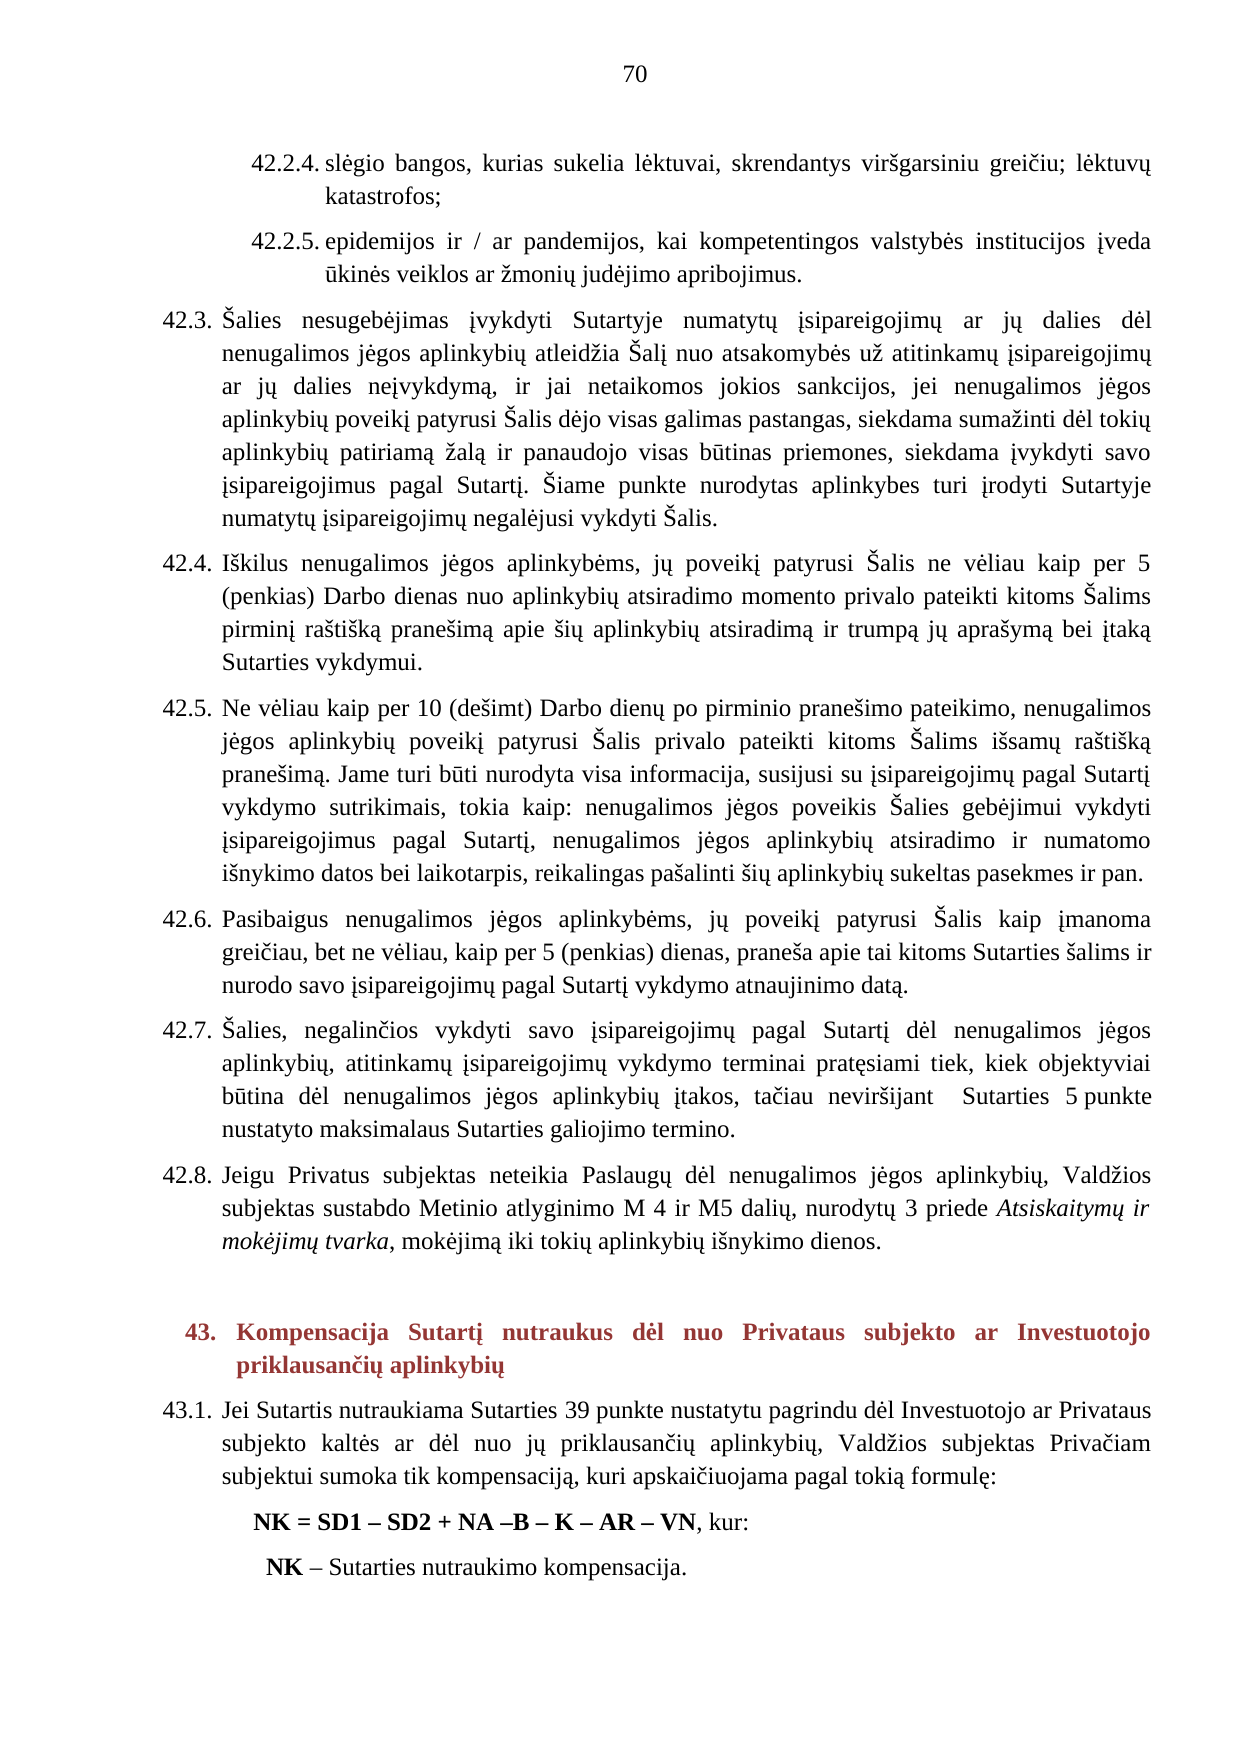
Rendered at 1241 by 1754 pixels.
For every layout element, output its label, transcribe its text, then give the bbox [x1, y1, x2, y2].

text Ne vėliau kaip per 10 (dešimt) Darbo dienų po pirminio pranešimo pateikimo, nenugalimos jėgos aplinkybių poveikį patyrusi Šalis privalo pateikti kitoms Šalims išsamų raštišką pranešimą. Jame turi būti nurodyta visa informacija, susijusi su įsipareigojimų pagal Sutartį vykdymo sutrikimais, tokia kaip: nenugalimos jėgos poveikis Šalies gebėjimui vykdyti įsipareigojimus pagal Sutartį, nenugalimos jėgos aplinkybių atsiradimo ir numatomo išnykimo datos bei laikotarpis, reikalingas pašalinti šių aplinkybių sukeltas pasekmes ir pan. [162, 693, 1152, 887]
text Šalies nesugebėjimas įvykdyti Sutartyje numatytų įsipareigojimų ar jų dalies dėl nenugalimos jėgos aplinkybių atleidžia Šalį nuo atsakomybės už atitinkamų įsipareigojimų ar jų dalies neįvykdymą, ir jai netaikomos jokios sankcijos, jei nenugalimos jėgos aplinkybių poveikį patyrusi Šalis dėjo visas galimas pastangas, siekdama sumažinti dėl tokių aplinkybių patiriamą žalą ir panaudojo visas būtinas priemones, siekdama įvykdyti savo įsipareigojimus pagal Sutartį. Šiame punkte nurodytas aplinkybes turi įrodyti Sutartyje numatytų įsipareigojimų negalėjusi vykdyti Šalis. [162, 305, 1152, 532]
text Jeigu Privatus subjektas neteikia Paslaugų dėl nenugalimos jėgos aplinkybių, Valdžios subjektas sustabdo Metinio atlyginimo M 4 ir M5 dalių, nurodytų 3 priede Atsiskaitymų ir mokėjimų tvarka, mokėjimą iki tokių aplinkybių išnykimo dienos. [162, 1160, 1152, 1254]
subtitle Kompensacija Sutartį nutraukus dėl nuo Privataus subjekto ar Investuotojo priklausančių aplinkybių [185, 1317, 1152, 1379]
text NK = SD1 – SD2 + NA –B – K – AR – VN, kur: [118, 1507, 1152, 1536]
text Iškilus nenugalimos jėgos aplinkybėms, jų poveikį patyrusi Šalis ne vėliau kaip per 5 (penkias) Darbo dienas nuo aplinkybių atsiradimo momento privalo pateikti kitoms Šalims pirminį raštišką pranešimą apie šių aplinkybių atsiradimą ir trumpą jų aprašymą bei įtaką Sutarties vykdymui. [162, 548, 1152, 676]
text NK – Sutarties nutraukimo kompensacija. [266, 1552, 1152, 1581]
text Šalies, negalinčios vykdyti savo įsipareigojimų pagal Sutartį dėl nenugalimos jėgos aplinkybių, atitinkamų įsipareigojimų vykdymo terminai pratęsiami tiek, kiek objektyviai būtina dėl nenugalimos jėgos aplinkybių įtakos, tačiau neviršijant Sutarties 5 punkte nustatyto maksimalaus Sutarties galiojimo termino. [162, 1015, 1152, 1143]
text Jei Sutartis nutraukiama Sutarties 39 punkte nustatytu pagrindu dėl Investuotojo ar Privataus subjekto kaltės ar dėl nuo jų priklausančių aplinkybių, Valdžios subjektas Privačiam subjektui sumoka tik kompensaciją, kuri apskaičiuojama pagal tokią formulę: [162, 1395, 1152, 1490]
text epidemijos ir / ar pandemijos, kai kompetentingos valstybės institucijos įveda ūkinės veiklos ar žmonių judėjimo apribojimus. [251, 226, 1152, 288]
text Pasibaigus nenugalimos jėgos aplinkybėms, jų poveikį patyrusi Šalis kaip įmanoma greičiau, bet ne vėliau, kaip per 5 (penkias) dienas, praneša apie tai kitoms Sutarties šalims ir nurodo savo įsipareigojimų pagal Sutartį vykdymo atnaujinimo datą. [162, 904, 1152, 998]
list slėgio bangos, kurias sukelia lėktuvai, skrendantys viršgarsiniu greičiu; lėktuvų katastrofos; [251, 148, 1152, 209]
